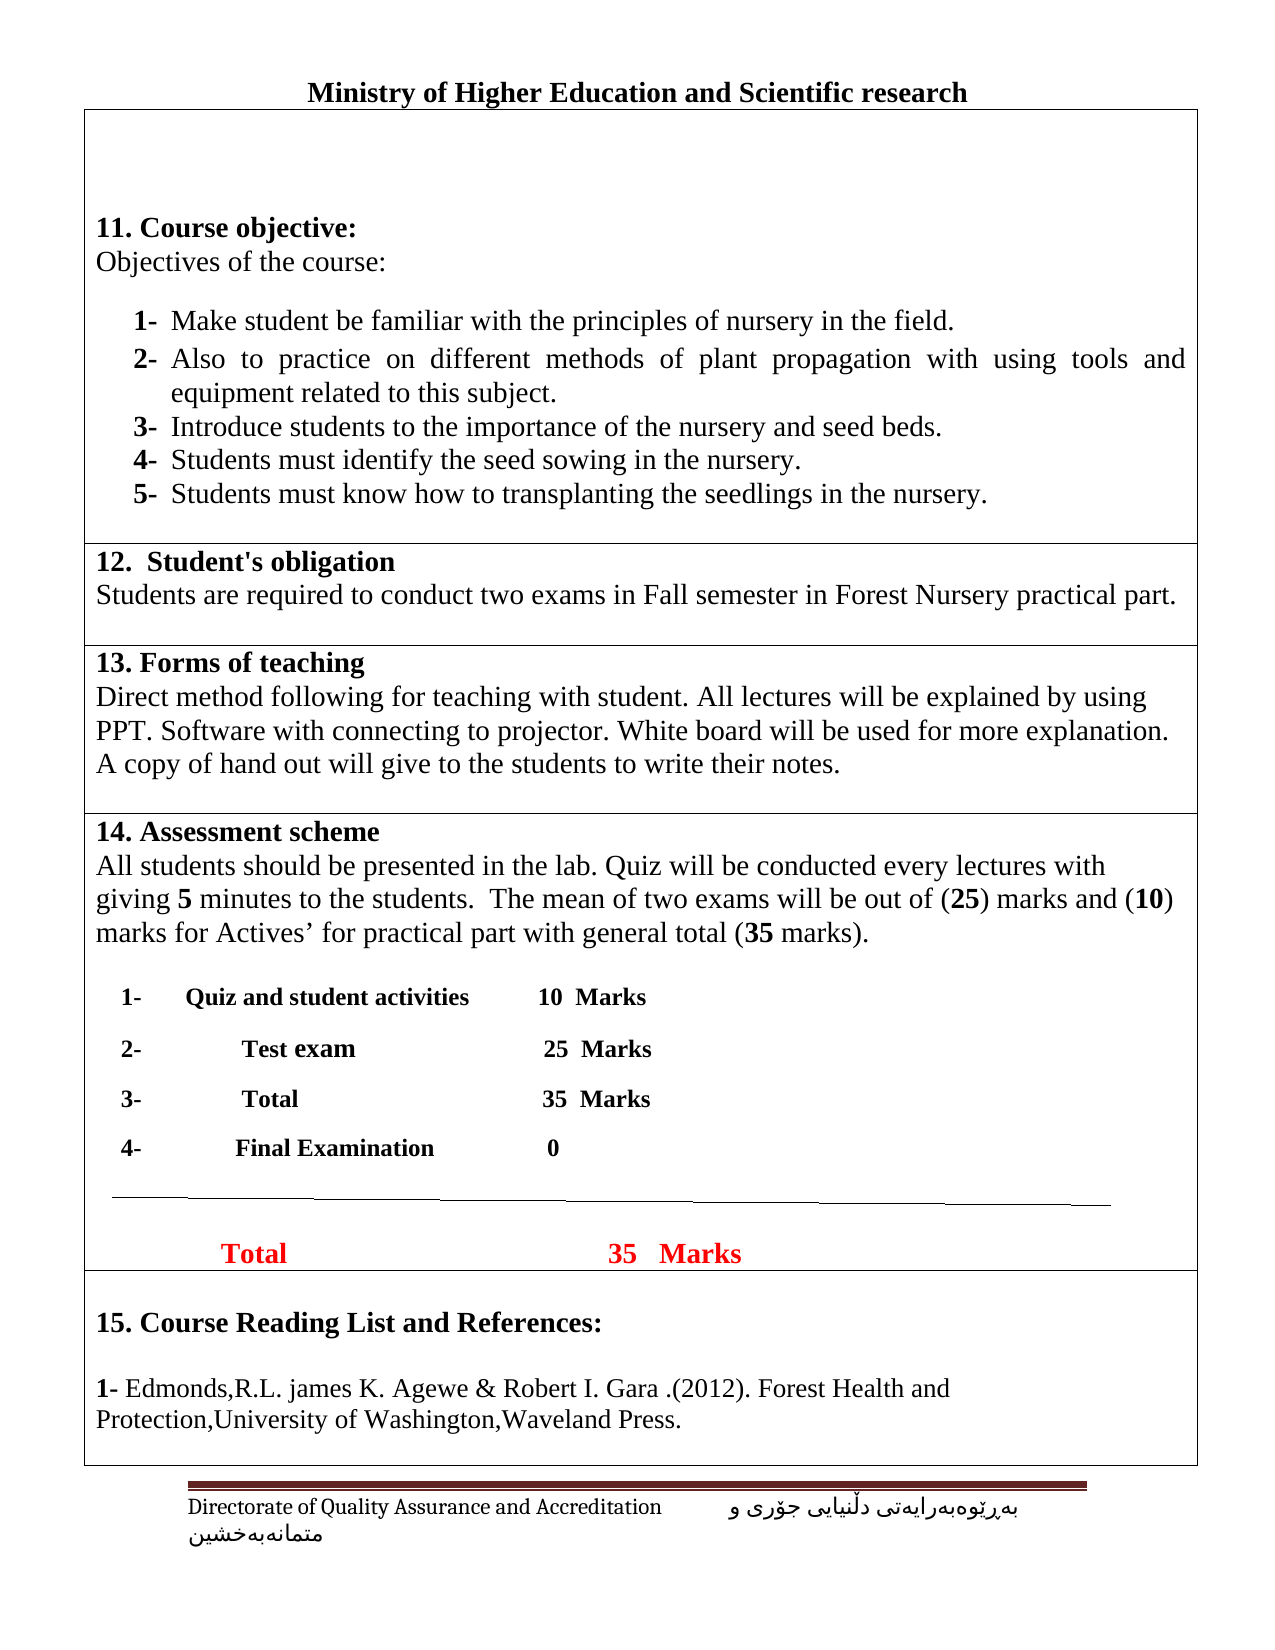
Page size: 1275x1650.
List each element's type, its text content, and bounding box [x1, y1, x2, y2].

table_cell 14. Assessment scheme All students should be presented in the lab. Quiz will be conducted every lectures with giving 5 minutes to the students. The mean of two exams will be out of (25) marks and (10) marks for Actives’ for practical part with general total (35 marks). 1- Quiz and student activities 10 Marks 2- Test exam 25 Marks 3- Total 35 Marks 4- Final Examination 0 Total 35 Marks [85, 814, 1197, 1270]
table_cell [85, 110, 1197, 543]
table_cell 12. Student's obligation Students are required to conduct two exams in Fall semester in Forest Nursery practical part. [85, 544, 1197, 644]
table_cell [85, 1271, 1197, 1465]
table_cell 13. Forms of teaching Direct method following for teaching with student. All lectures will be explained by using PPT. Software with connecting to projector. White board will be used for more explanation. A copy of hand out will give to the students to write their notes. [85, 646, 1197, 813]
